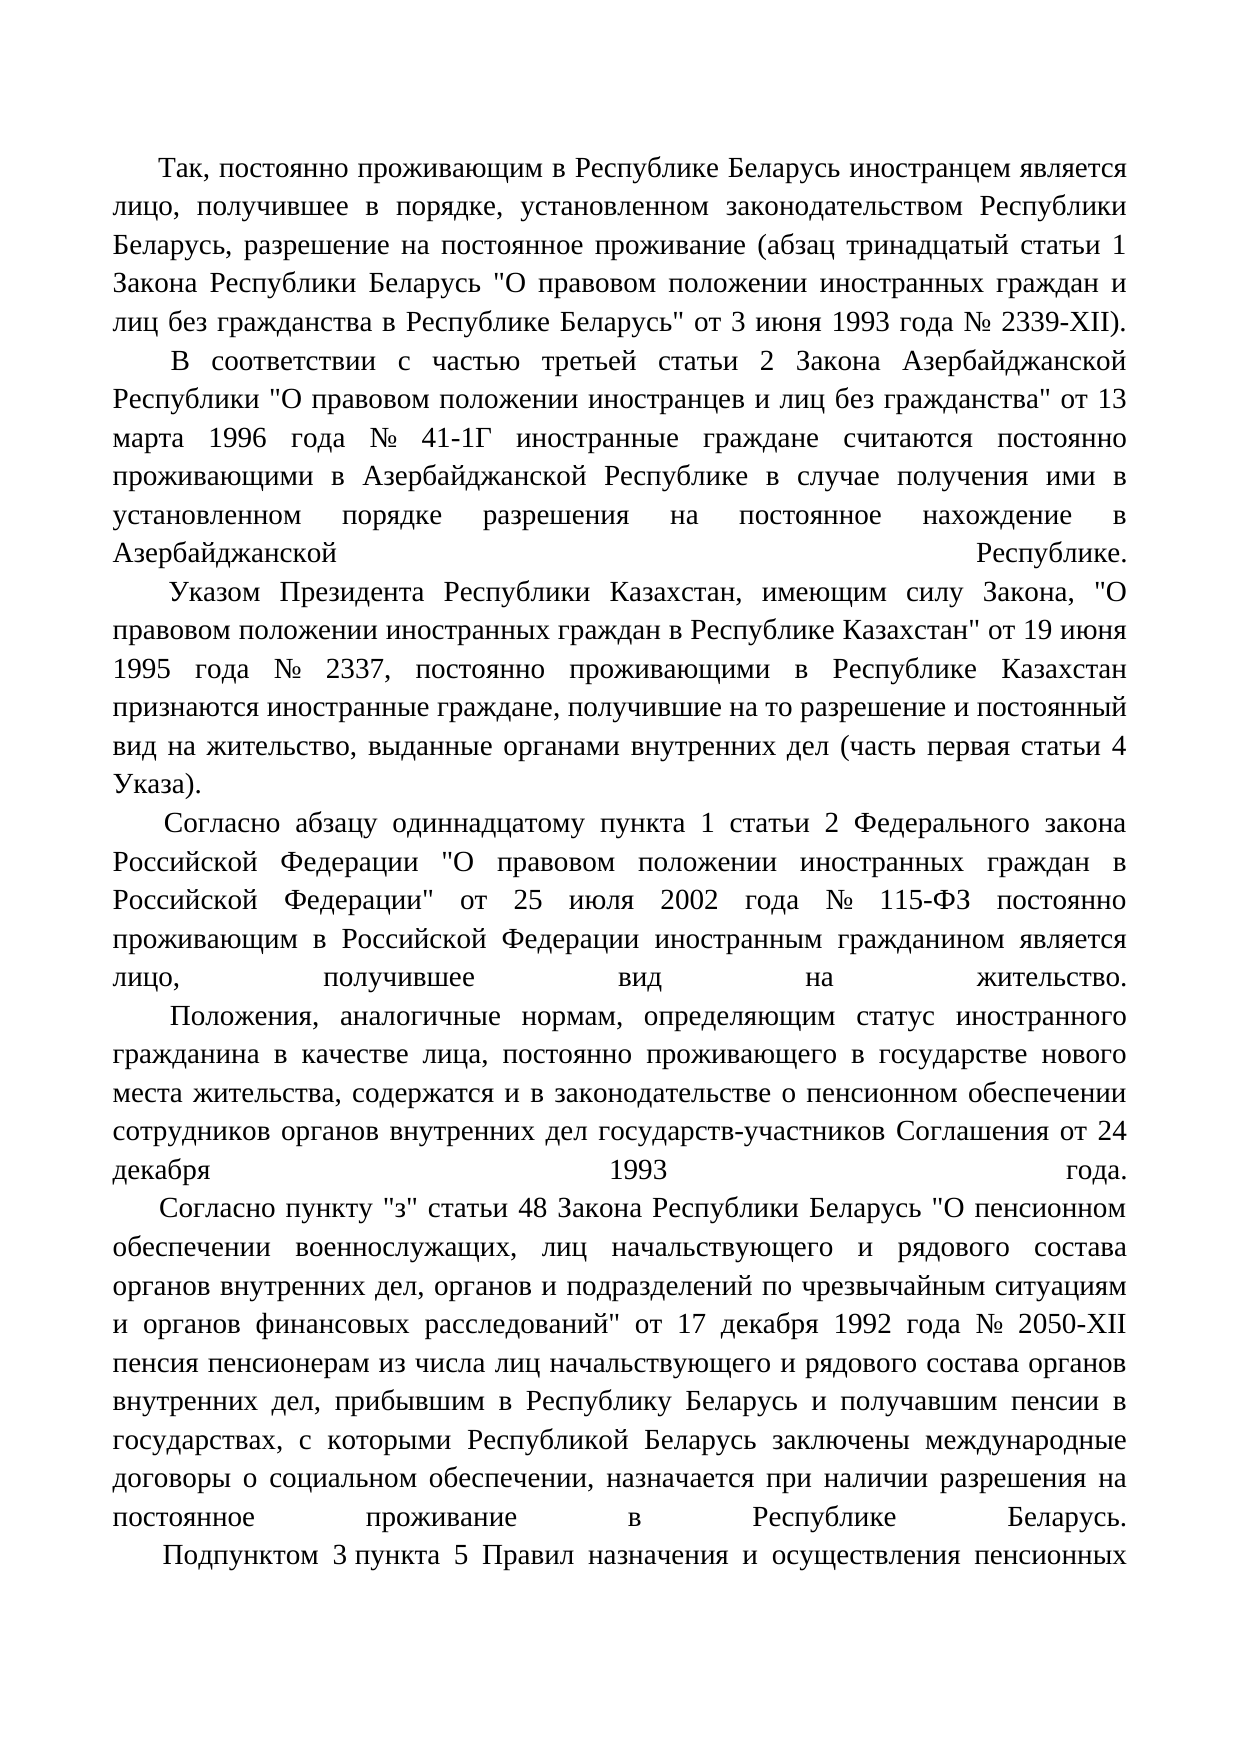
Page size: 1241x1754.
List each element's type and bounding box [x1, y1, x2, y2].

text [112, 150, 1128, 1571]
